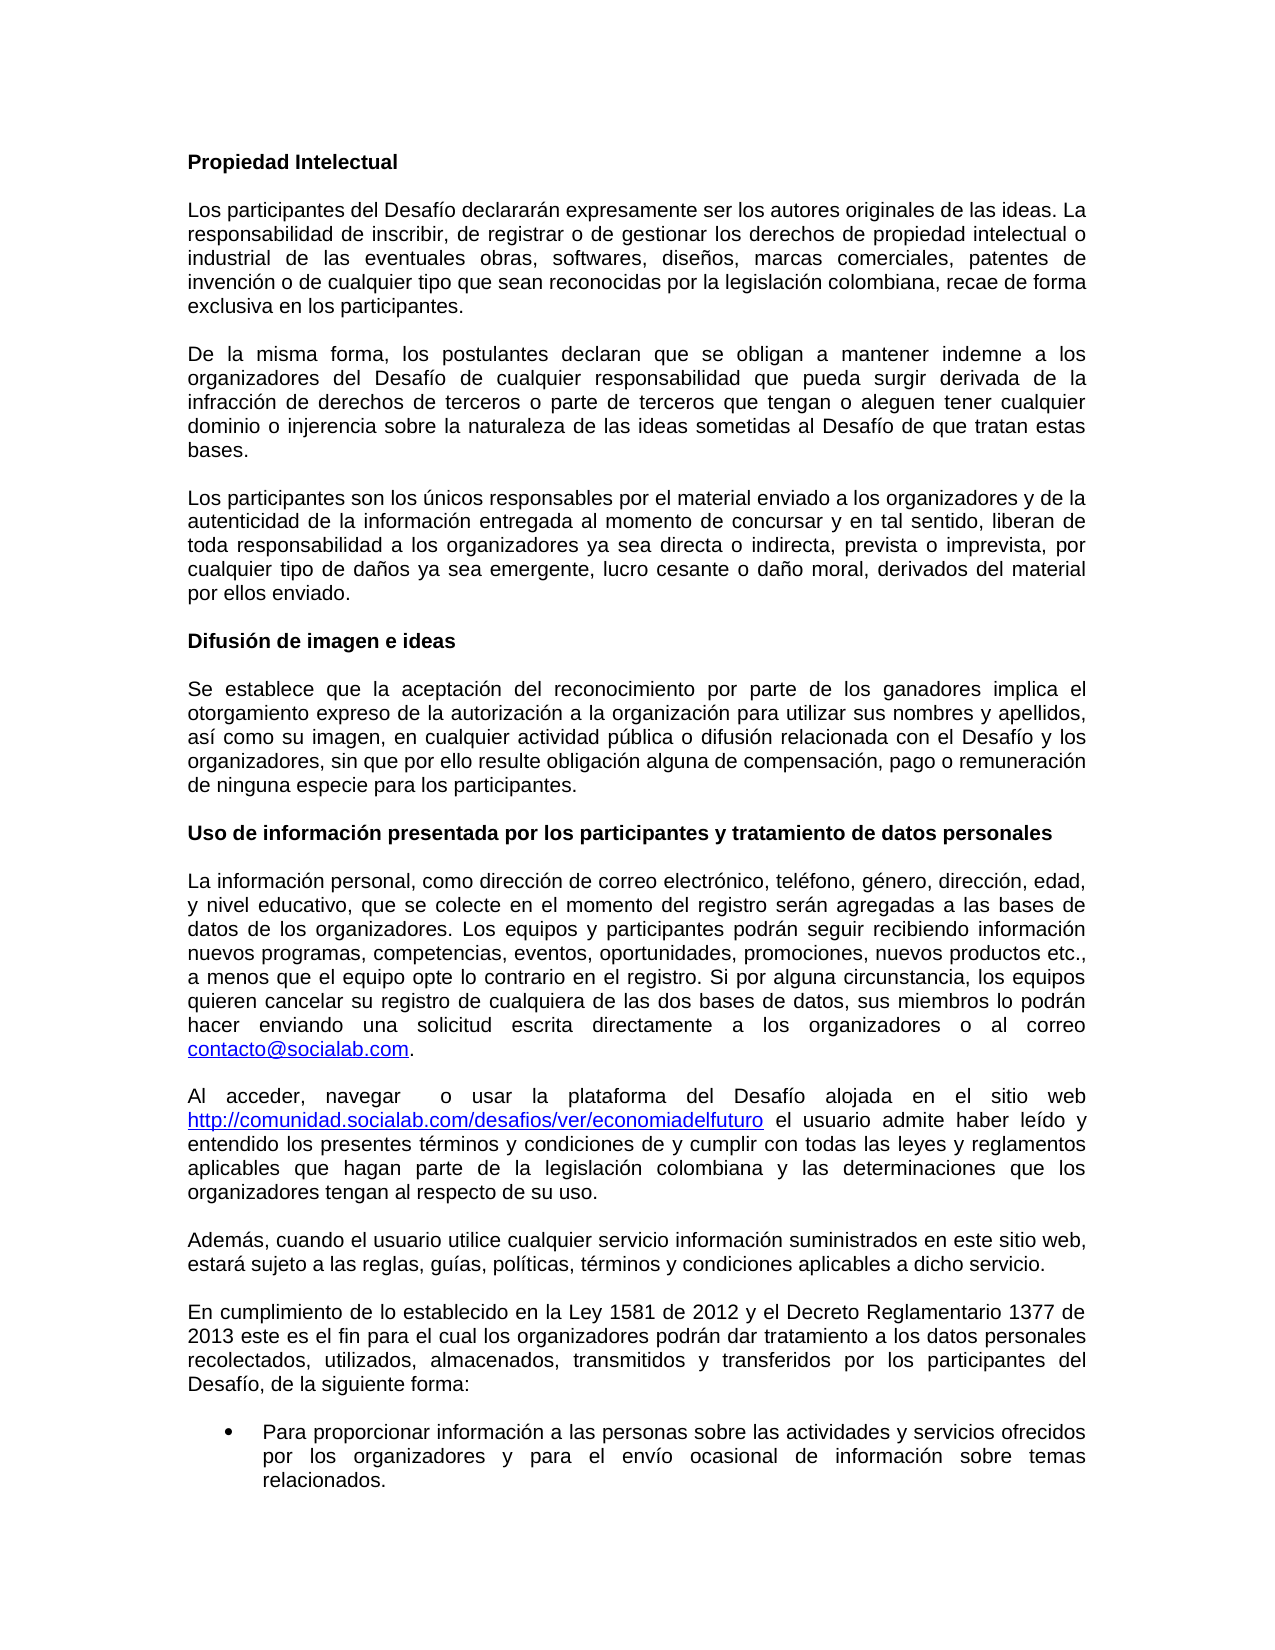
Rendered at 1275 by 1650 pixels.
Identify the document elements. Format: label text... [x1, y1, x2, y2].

text Al acceder, navegar o usar la plataforma del Desafío alojada en el sitio web http://comunidad.socialab.com/desafios/ver/economiadelfuturo el usuario admite haber leído y entendido los presentes términos y condiciones de y cumplir con todas las leyes y reglamentos aplicables que hagan parte de la legislación colombiana y las determinaciones que los organizadores tengan al respecto de su uso. [187, 1084, 1087, 1204]
text Se establece que la aceptación del reconocimiento por parte de los ganadores implica el otorgamiento expreso de la autorización a la organización para utilizar sus nombres y apellidos, así como su imagen, en cualquier actividad pública o difusión relacionada con el Desafío y los organizadores, sin que por ello resulte obligación alguna de compensación, pago o remuneración de ninguna especie para los participantes. [187, 677, 1087, 797]
text De la misma forma, los postulantes declaran que se obligan a mantener indemne a los organizadores del Desafío de cualquier responsabilidad que pueda surgir derivada de la infracción de derechos de terceros o parte de terceros que tengan o aleguen tener cualquier dominio o injerencia sobre la naturaleza de las ideas sometidas al Desafío de que tratan estas bases. [187, 342, 1087, 461]
text La información personal, como dirección de correo electrónico, teléfono, género, dirección, edad, y nivel educativo, que se colecte en el momento del registro serán agregadas a las bases de datos de los organizadores. Los equipos y participantes podrán seguir recibiendo información nuevos programas, competencias, eventos, oportunidades, promociones, nuevos productos etc., a menos que el equipo opte lo contrario en el registro. Si por alguna circunstancia, los equipos quieren cancelar su registro de cualquiera de las dos bases de datos, sus miembros lo podrán hacer enviando una solicitud escrita directamente a los organizadores o al correo contacto@socialab.com. [187, 869, 1087, 1060]
list Para proporcionar información a las personas sobre las actividades y servicios ofrecidos por los organizadores y para el envío ocasional de información sobre temas relacionados. [225, 1420, 1087, 1492]
text Además, cuando el usuario utilice cualquier servicio información suministrados en este sitio web, estará sujeto a las reglas, guías, políticas, términos y condiciones aplicables a dicho servicio. [187, 1228, 1087, 1276]
text Difusión de imagen e ideas [187, 629, 1087, 653]
text En cumplimiento de lo establecido en la Ley 1581 de 2012 y el Decreto Reglamentario 1377 de 2013 este es el fin para el cual los organizadores podrán dar tratamiento a los datos personales recolectados, utilizados, almacenados, transmitidos y transferidos por los participantes del Desafío, de la siguiente forma: [187, 1300, 1087, 1396]
text Los participantes del Desafío declararán expresamente ser los autores originales de las ideas. La responsabilidad de inscribir, de registrar o de gestionar los derechos de propiedad intelectual o industrial de las eventuales obras, softwares, diseños, marcas comerciales, patentes de invención o de cualquier tipo que sean reconocidas por la legislación colombiana, recae de forma exclusiva en los participantes. [187, 198, 1087, 318]
text Uso de información presentada por los participantes y tratamiento de datos personales [187, 821, 1087, 845]
text Los participantes son los únicos responsables por el material enviado a los organizadores y de la autenticidad de la información entregada al momento de concursar y en tal sentido, liberan de toda responsabilidad a los organizadores ya sea directa o indirecta, prevista o imprevista, por cualquier tipo de daños ya sea emergente, lucro cesante o daño moral, derivados del material por ellos enviado. [187, 485, 1087, 605]
text Propiedad Intelectual [187, 150, 1087, 174]
